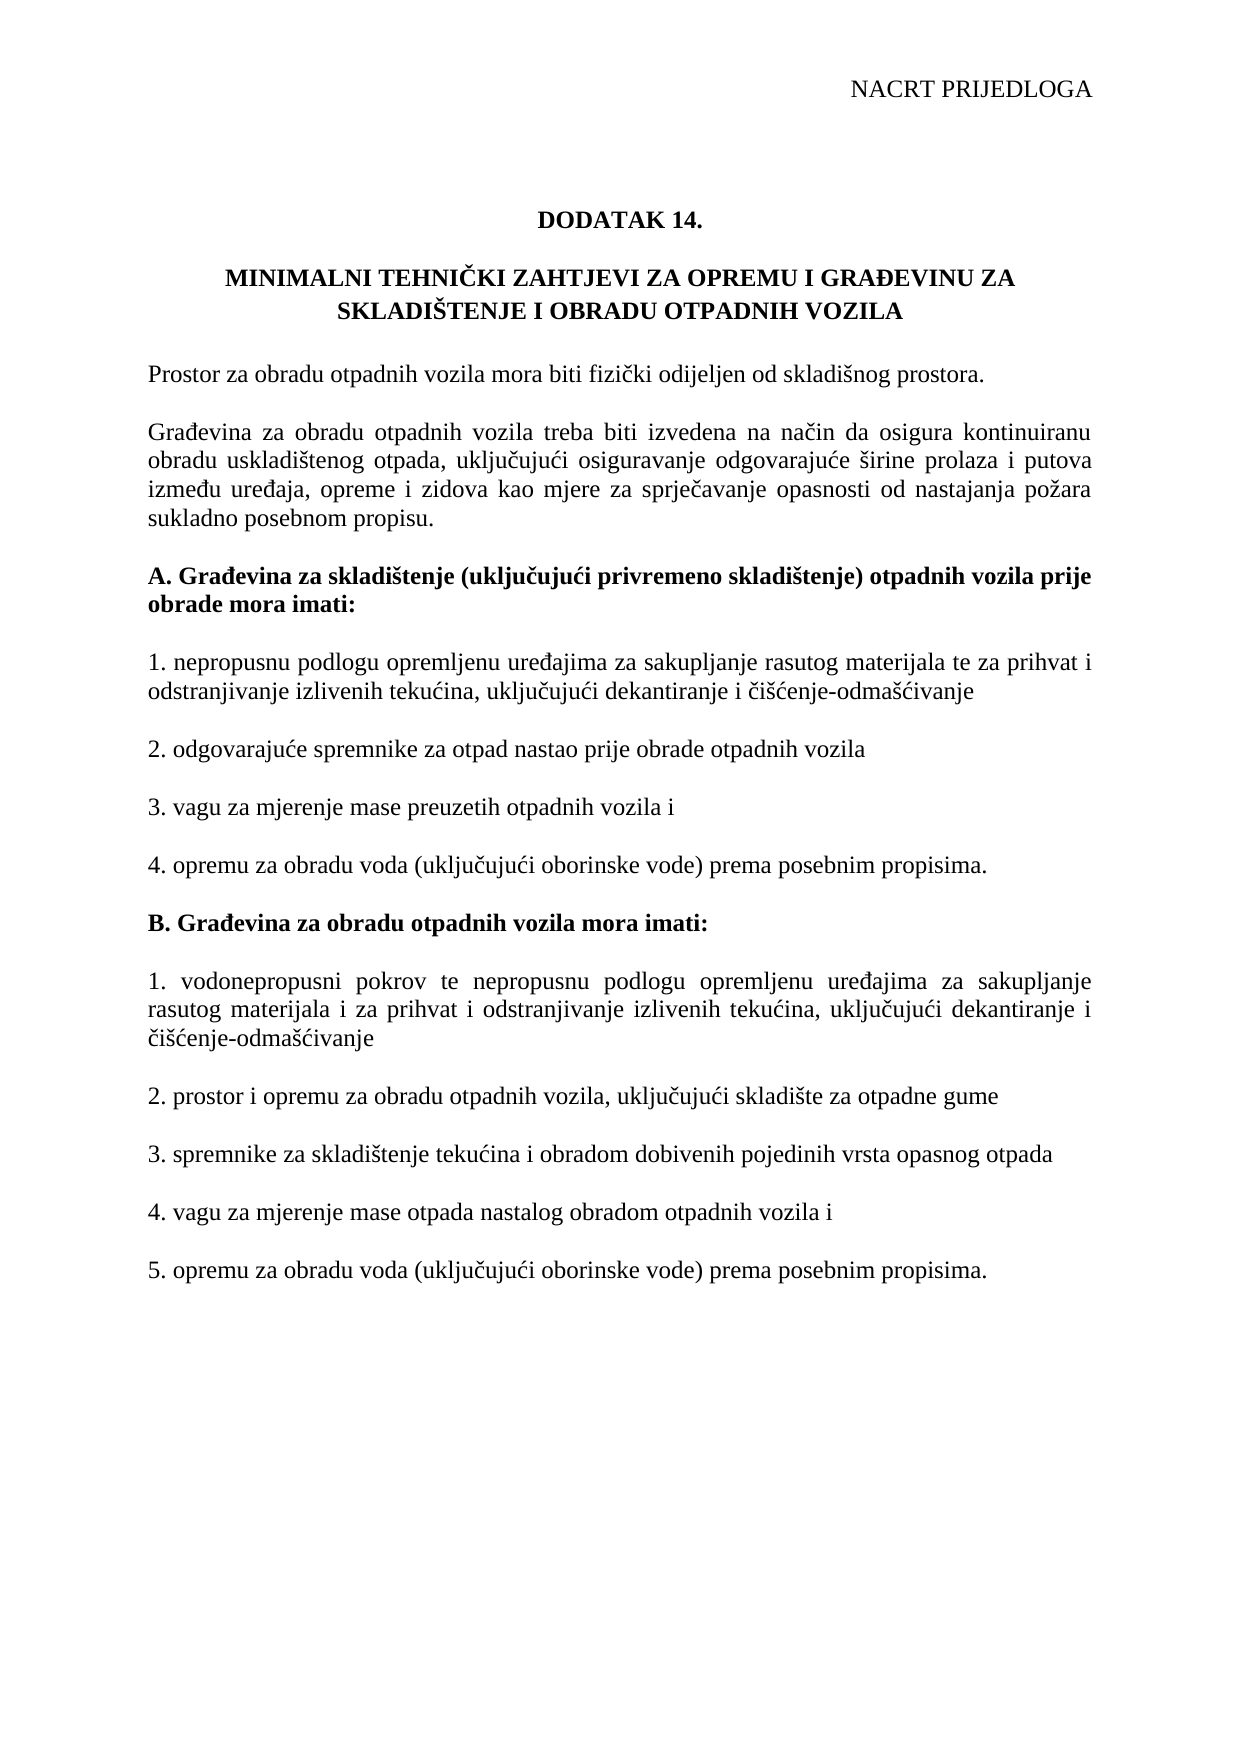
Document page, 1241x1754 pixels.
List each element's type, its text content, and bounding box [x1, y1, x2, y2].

text A. Građevina za skladištenje (uključujući privremeno skladištenje) otpadnih vozila prije obrade mora imati: [148, 561, 1093, 618]
text 1. vodonepropusni pokrov te nepropusnu podlogu opremljenu uređajima za sakupljanje rasutog materijala i za prihvat i odstranjivanje izlivenih tekućina, uključujući dekantiranje i čišćenje-odmašćivanje [148, 966, 1093, 1052]
text Prostor za obradu otpadnih vozila mora biti fizički odijeljen od skladišnog prostora. [148, 359, 1093, 387]
text DODATAK 14. [148, 206, 1093, 234]
text B. Građevina za obradu otpadnih vozila mora imati: [148, 908, 1093, 937]
text Građevina za obradu otpadnih vozila treba biti izvedena na način da osigura kontinuiranu obradu uskladištenog otpada, uključujući osiguravanje odgovarajuće širine prolaza i putova između uređaja, opreme i zidova kao mjere za sprječavanje opasnosti od nastajanja požara sukladno posebnom propisu. [148, 417, 1093, 532]
text MINIMALNI TEHNIČKI ZAHTJEVI ZA OPREMU I GRAĐEVINU ZA SKLADIŠTENJE I OBRADU OTPADNIH VOZILA [148, 263, 1093, 325]
text 1. nepropusnu podlogu opremljenu uređajima za sakupljanje rasutog materijala te za prihvat i odstranjivanje izlivenih tekućina, uključujući dekantiranje i čišćenje-odmašćivanje [148, 647, 1093, 705]
text 5. opremu za obradu voda (uključujući oborinske vode) prema posebnim propisima. [148, 1255, 1093, 1284]
text 3. spremnike za skladištenje tekućina i obradom dobivenih pojedinih vrsta opasnog otpada [148, 1139, 1093, 1168]
text 2. prostor i opremu za obradu otpadnih vozila, uključujući skladište za otpadne gume [148, 1081, 1093, 1110]
text 3. vagu za mjerenje mase preuzetih otpadnih vozila i [148, 792, 1093, 821]
text 4. opremu za obradu voda (uključujući oborinske vode) prema posebnim propisima. [148, 850, 1093, 879]
text 4. vagu za mjerenje mase otpada nastalog obradom otpadnih vozila i [148, 1197, 1093, 1226]
text 2. odgovarajuće spremnike za otpad nastao prije obrade otpadnih vozila [148, 734, 1093, 763]
